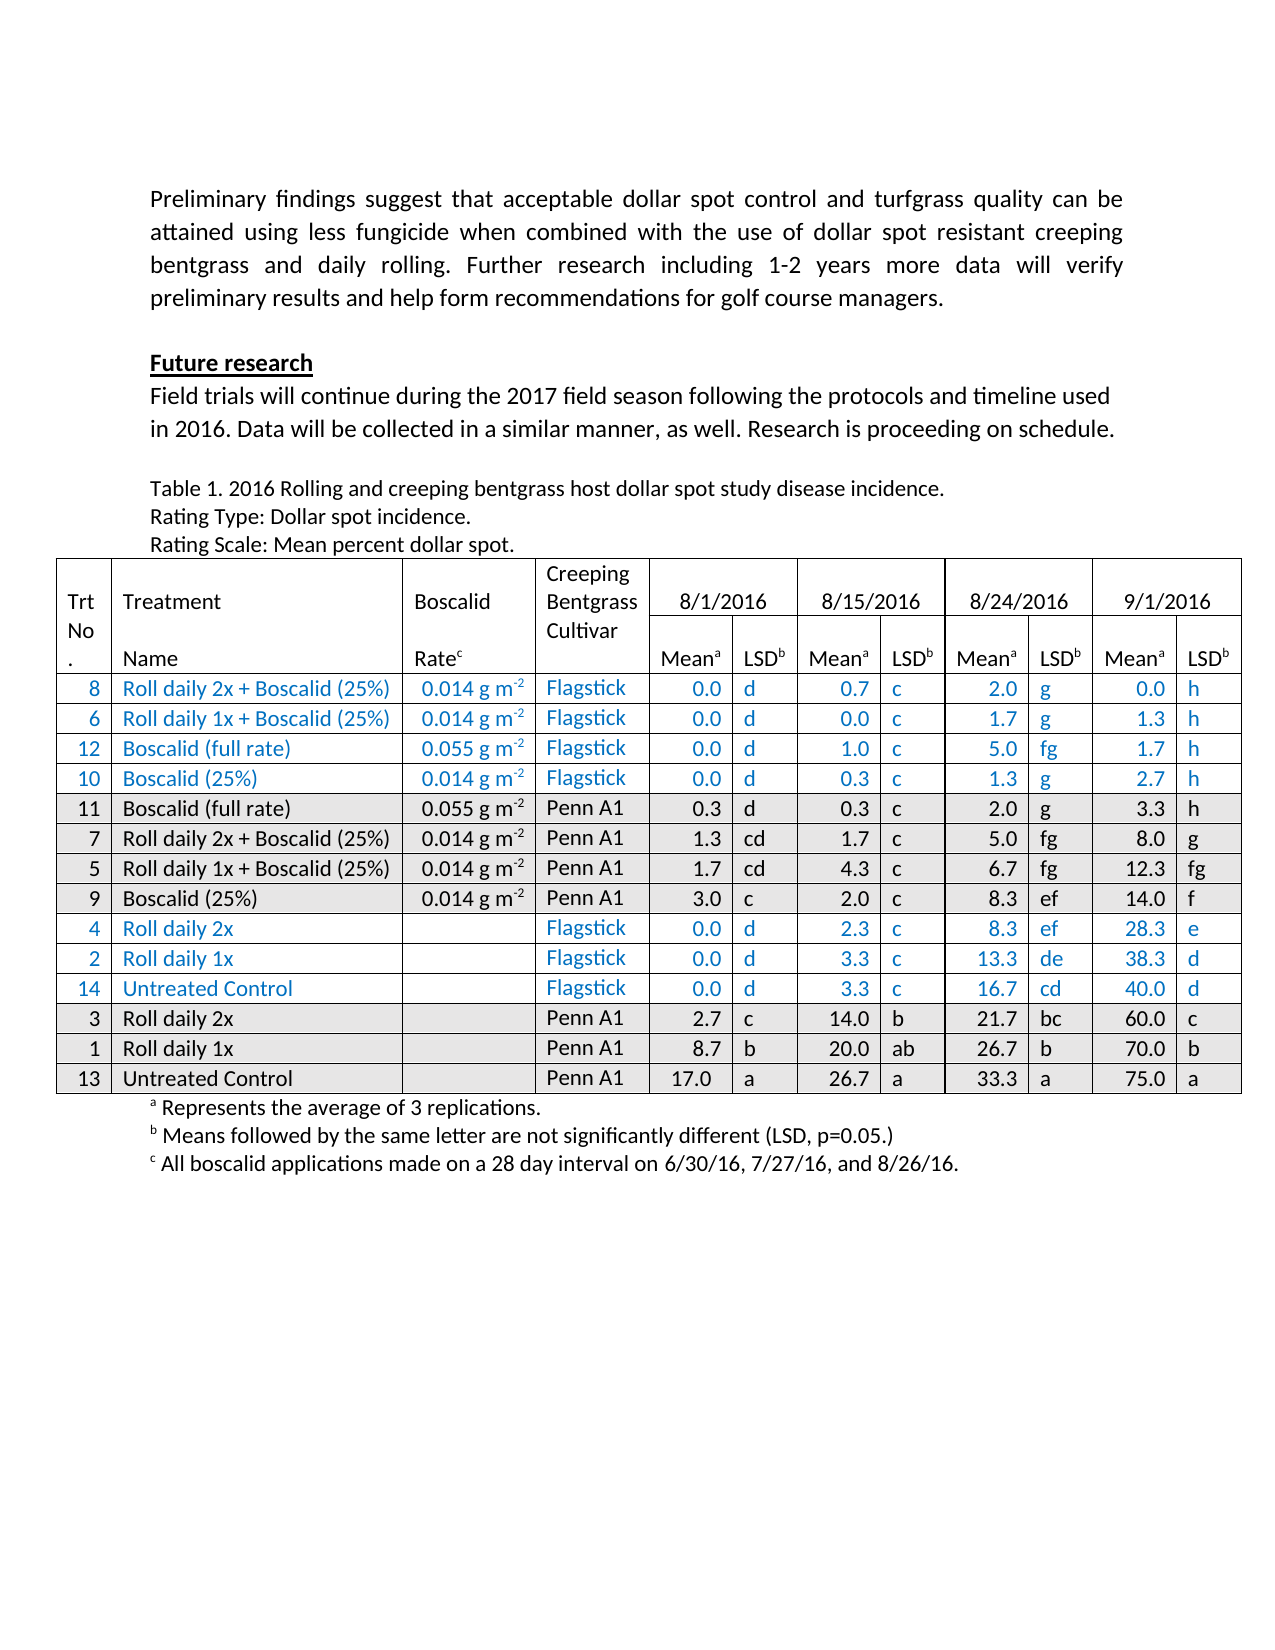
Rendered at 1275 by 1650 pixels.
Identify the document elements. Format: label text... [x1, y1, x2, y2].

table_cell 2.0 [946, 794, 1028, 822]
table_cell c [881, 734, 944, 762]
table_cell c [881, 914, 944, 942]
table_cell c [881, 704, 944, 732]
table_cell Meana [650, 616, 732, 672]
table_cell Penn A1 [536, 1034, 649, 1062]
table_header Boscalid [403, 559, 535, 615]
table_cell Boscalid (full rate) [112, 794, 402, 822]
table_header 8/15/2016 [798, 559, 944, 615]
table_cell fg [1029, 824, 1092, 852]
table_cell 0.014 g m-2 [403, 704, 535, 732]
table_cell 0.014 g m-2 [403, 824, 535, 852]
table_cell 14.0 [798, 1004, 880, 1032]
table_cell 1.3 [1093, 704, 1176, 732]
table_cell d [733, 944, 797, 972]
table_cell bc [1029, 1004, 1092, 1032]
table_cell LSDb [733, 616, 797, 672]
text Table 1. 2016 Rolling and creeping bentgrass host dollar spot study disease incidence. [150, 474, 1125, 502]
table_cell 10 [57, 764, 111, 792]
table_cell 0.0 [1093, 674, 1176, 702]
table_cell 4 [57, 914, 111, 942]
table_cell fg [1029, 734, 1092, 762]
table_cell 3 [57, 1004, 111, 1032]
table_cell Meana [946, 616, 1028, 672]
table_cell Meana [1093, 616, 1176, 672]
table_cell cd [1029, 974, 1092, 1002]
table_cell 0.0 [650, 944, 732, 972]
text Rating Type: Dollar spot incidence. [150, 502, 1125, 530]
text Preliminary findings suggest that acceptable dollar spot control and turfgrass quality can be attained using less fungicide when combined with the use of dollar spot resistant creeping bentgrass and daily rolling. Further research including 1-2 years more data will verify preliminary results and help form recommendations for golf course managers. [150, 183, 1125, 312]
table_cell 2.7 [650, 1004, 732, 1032]
table_cell Flagstick [536, 914, 649, 942]
table_cell Ratec [403, 615, 535, 672]
table_cell a [1029, 1064, 1092, 1092]
table_cell Untreated Control [112, 1064, 402, 1092]
table_cell e [1177, 914, 1241, 942]
table_cell No. [57, 615, 111, 672]
table_cell c [1177, 1004, 1241, 1032]
table_cell Roll daily 2x + Boscalid (25%) [112, 824, 402, 852]
table_cell [403, 974, 535, 1002]
table_cell LSDb [881, 616, 944, 672]
table_cell 33.3 [946, 1064, 1028, 1092]
table_cell LSDb [1029, 616, 1092, 672]
table_cell 3.0 [650, 884, 732, 912]
table_cell Penn A1 [536, 854, 649, 882]
table_cell d [1177, 944, 1241, 972]
table_cell ef [1029, 884, 1092, 912]
table_cell d [733, 974, 797, 1002]
text b Means followed by the same letter are not significantly different (LSD, p=0.05.) [150, 1122, 1125, 1149]
table_cell c [881, 794, 944, 822]
table_cell de [1029, 944, 1092, 972]
table_cell 0.0 [650, 734, 732, 762]
table_header 9/1/2016 [1093, 559, 1241, 615]
table_cell 20.0 [798, 1034, 880, 1062]
table_cell 0.0 [798, 704, 880, 732]
table_cell d [733, 734, 797, 762]
table_cell 1.7 [946, 704, 1028, 732]
table_header 8/24/2016 [946, 559, 1092, 615]
table_cell Flagstick [536, 944, 649, 972]
table_cell 1.0 [798, 734, 880, 762]
table_cell Penn A1 [536, 1004, 649, 1032]
table_cell 75.0 [1093, 1064, 1176, 1092]
table_cell 28.3 [1093, 914, 1176, 942]
table_cell 2 [57, 944, 111, 972]
table_cell Roll daily 2x + Boscalid (25%) [112, 674, 402, 702]
table_cell b [1177, 1034, 1241, 1062]
text c All boscalid applications made on a 28 day interval on 6/30/16, 7/27/16, and 8/26/16. [150, 1149, 1125, 1178]
text a Represents the average of 3 replications. [150, 1094, 1125, 1122]
table_cell 12.3 [1093, 854, 1176, 882]
table_cell c [881, 674, 944, 702]
table_cell h [1177, 704, 1241, 732]
table_cell b [733, 1034, 797, 1062]
table_cell 8 [57, 674, 111, 702]
table_cell d [733, 704, 797, 732]
table_cell 1 [57, 1034, 111, 1062]
table_cell 0.055 g m-2 [403, 794, 535, 822]
table_cell 0.014 g m-2 [403, 884, 535, 912]
table_cell 8.0 [1093, 824, 1176, 852]
table_cell Roll daily 1x [112, 944, 402, 972]
table_cell 0.014 g m-2 [403, 674, 535, 702]
table_cell Roll daily 2x [112, 1004, 402, 1032]
table_cell d [733, 914, 797, 942]
table_cell h [1177, 674, 1241, 702]
table_cell Penn A1 [536, 794, 649, 822]
table_cell 0.0 [650, 764, 732, 792]
table_cell 1.3 [946, 764, 1028, 792]
table_cell 16.7 [946, 974, 1028, 1002]
table_cell 0.3 [650, 794, 732, 822]
table_cell b [881, 1004, 944, 1032]
table_cell 1.7 [650, 854, 732, 882]
table_cell Boscalid (full rate) [112, 734, 402, 762]
table_cell 70.0 [1093, 1034, 1176, 1062]
table_cell 0.0 [650, 974, 732, 1002]
table_cell 13.3 [946, 944, 1028, 972]
table_cell 4.3 [798, 854, 880, 882]
table_cell g [1029, 674, 1092, 702]
table_cell h [1177, 794, 1241, 822]
table_cell 2.7 [1093, 764, 1176, 792]
table_cell 1.7 [1093, 734, 1176, 762]
table_cell d [733, 674, 797, 702]
table_cell 38.3 [1093, 944, 1176, 972]
table_cell 0.0 [650, 674, 732, 702]
table_cell [403, 1034, 535, 1062]
table_cell c [881, 884, 944, 912]
table_cell Untreated Control [112, 974, 402, 1002]
table_cell 26.7 [798, 1064, 880, 1092]
table_cell fg [1177, 854, 1241, 882]
table_cell Cultivar [536, 615, 649, 672]
table_cell c [733, 884, 797, 912]
table_cell 0.0 [650, 914, 732, 942]
table_cell 0.055 g m-2 [403, 734, 535, 762]
table_cell d [733, 794, 797, 822]
table_cell 3.3 [798, 944, 880, 972]
table_cell 0.0 [650, 704, 732, 732]
table_cell 2.3 [798, 914, 880, 942]
table_cell 13 [57, 1064, 111, 1092]
table_cell 8.3 [946, 914, 1028, 942]
table_cell cd [733, 854, 797, 882]
table_cell Name [112, 615, 402, 672]
table_cell 5 [57, 854, 111, 882]
table_cell c [881, 764, 944, 792]
table_cell 5.0 [946, 734, 1028, 762]
table_cell Boscalid (25%) [112, 764, 402, 792]
table_header Treatment [112, 559, 402, 615]
table_cell Flagstick [536, 974, 649, 1002]
table_cell LSDb [1177, 616, 1241, 672]
table_cell 0.3 [798, 794, 880, 822]
table_cell Roll daily 1x + Boscalid (25%) [112, 704, 402, 732]
table_cell Flagstick [536, 704, 649, 732]
table_cell 26.7 [946, 1034, 1028, 1062]
table_cell g [1029, 764, 1092, 792]
table_cell 8.7 [650, 1034, 732, 1062]
table_cell g [1177, 824, 1241, 852]
table_cell 1.7 [798, 824, 880, 852]
table_cell 0.3 [798, 764, 880, 792]
text Rating Scale: Mean percent dollar spot. [150, 530, 1125, 558]
table_cell 9 [57, 884, 111, 912]
table_cell [403, 1004, 535, 1032]
table_cell 0.014 g m-2 [403, 854, 535, 882]
table_cell 1.3 [650, 824, 732, 852]
table_cell 14.0 [1093, 884, 1176, 912]
text Field trials will continue during the 2017 field season following the protocols and timeline used in 2016. Data will be collected in a similar manner, as well. Research is proceeding on schedule. [150, 380, 1125, 444]
table_cell c [881, 944, 944, 972]
table_cell a [881, 1064, 944, 1092]
table_cell ab [881, 1034, 944, 1062]
table_cell 14 [57, 974, 111, 1002]
table_cell 60.0 [1093, 1004, 1176, 1032]
table_cell ef [1029, 914, 1092, 942]
table_cell Roll daily 2x [112, 914, 402, 942]
table_cell 0.014 g m-2 [403, 764, 535, 792]
table_cell d [733, 764, 797, 792]
table_cell 2.0 [946, 674, 1028, 702]
table_cell c [881, 824, 944, 852]
table_cell c [881, 974, 944, 1002]
table_header Trt [57, 559, 111, 615]
table_cell Flagstick [536, 734, 649, 762]
table_cell 17.0 [650, 1064, 732, 1092]
table_cell a [733, 1064, 797, 1092]
table_cell [403, 914, 535, 942]
table_cell d [1177, 974, 1241, 1002]
table_cell 0.7 [798, 674, 880, 702]
table_cell f [1177, 884, 1241, 912]
table_cell Roll daily 1x + Boscalid (25%) [112, 854, 402, 882]
table_cell Penn A1 [536, 884, 649, 912]
table_cell 2.0 [798, 884, 880, 912]
table_cell 12 [57, 734, 111, 762]
table_cell 21.7 [946, 1004, 1028, 1032]
table_cell 8.3 [946, 884, 1028, 912]
table_cell 3.3 [1093, 794, 1176, 822]
table_cell c [881, 854, 944, 882]
table_cell g [1029, 704, 1092, 732]
table_cell c [733, 1004, 797, 1032]
table_cell b [1029, 1034, 1092, 1062]
table_cell 5.0 [946, 824, 1028, 852]
table_cell 40.0 [1093, 974, 1176, 1002]
table_cell Roll daily 1x [112, 1034, 402, 1062]
table_cell 6.7 [946, 854, 1028, 882]
table_header 8/1/2016 [650, 559, 797, 615]
table_cell fg [1029, 854, 1092, 882]
table_cell Flagstick [536, 764, 649, 792]
table_cell Meana [798, 616, 880, 672]
table_cell [403, 1064, 535, 1092]
table_cell 7 [57, 824, 111, 852]
table_cell Flagstick [536, 674, 649, 702]
table_cell cd [733, 824, 797, 852]
table_cell g [1029, 794, 1092, 822]
table_cell 6 [57, 704, 111, 732]
text Future research [150, 347, 1125, 378]
table_cell Penn A1 [536, 824, 649, 852]
table_cell Penn A1 [536, 1064, 649, 1092]
table_cell a [1177, 1064, 1241, 1092]
table_cell 3.3 [798, 974, 880, 1002]
table_cell h [1177, 734, 1241, 762]
table_header Creeping Bentgrass [536, 559, 649, 615]
table_cell [403, 944, 535, 972]
table_cell h [1177, 764, 1241, 792]
table_cell Boscalid (25%) [112, 884, 402, 912]
table_cell 11 [57, 794, 111, 822]
